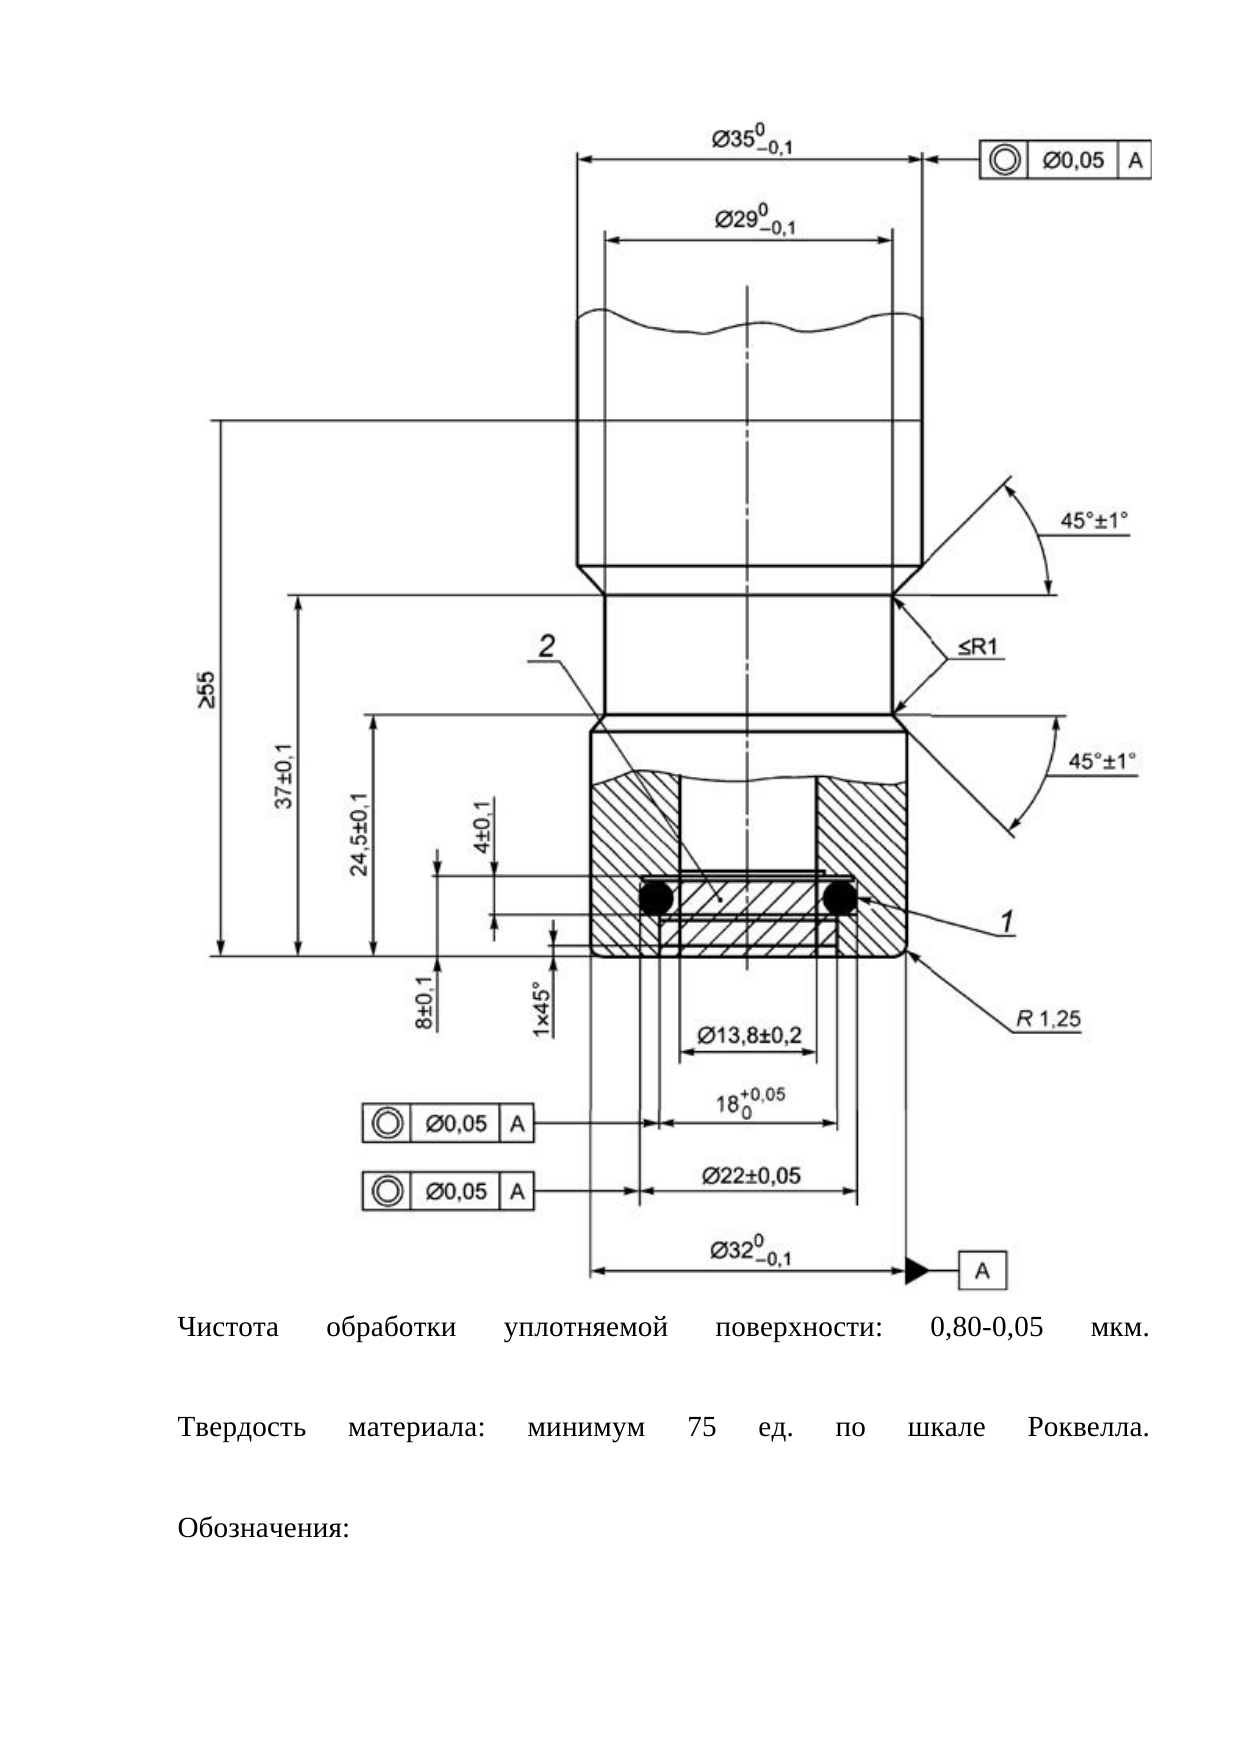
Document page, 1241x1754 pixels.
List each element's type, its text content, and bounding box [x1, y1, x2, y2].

text Чистота обработки уплотняемой поверхности: 0,80-0,05 мкм. Твердость материала: минимум 75 ед. по шкале Роквелла. Обозначения: [177, 1309, 1152, 1587]
table_cell [177, 118, 1152, 1309]
picture [192, 118, 1152, 1295]
